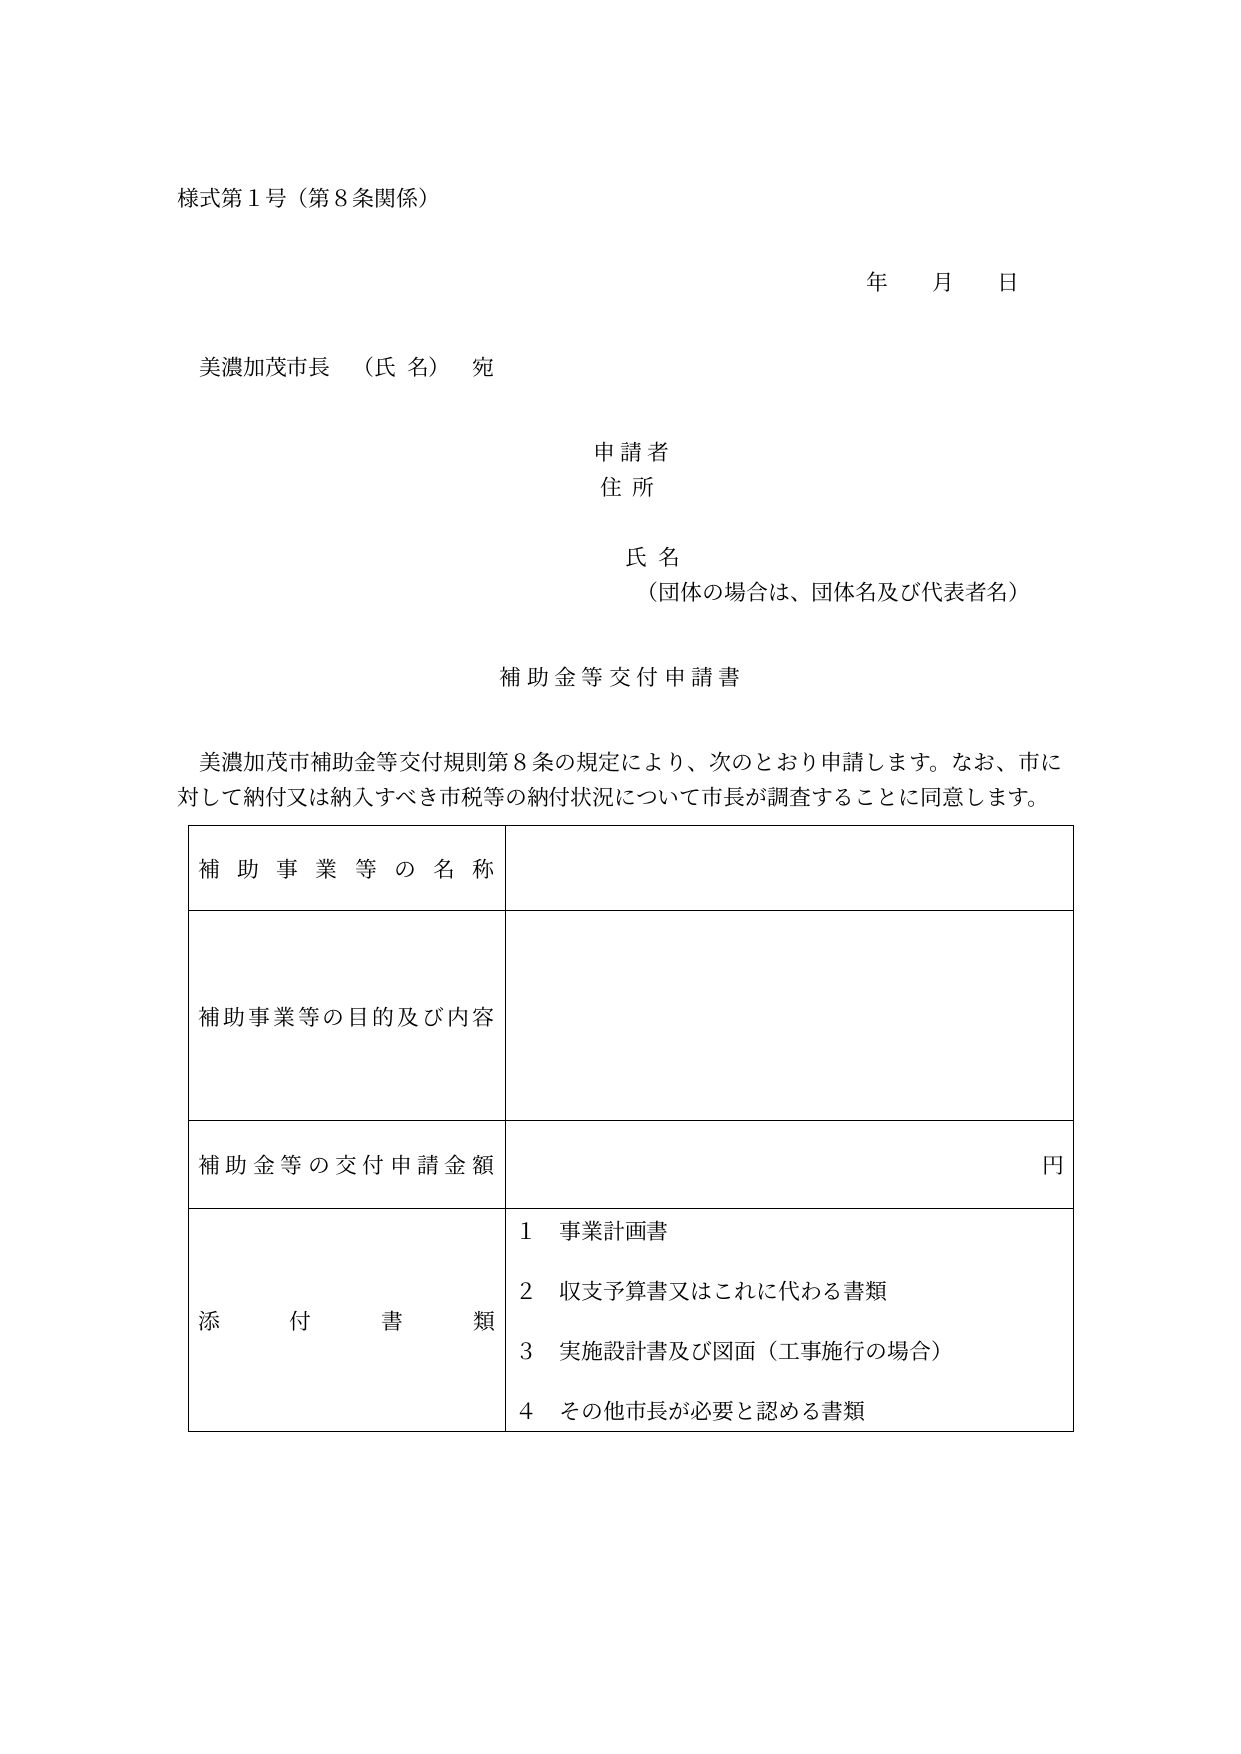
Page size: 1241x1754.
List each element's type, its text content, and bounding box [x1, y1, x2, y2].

table_cell 円 [506, 1121, 1073, 1208]
table_header [506, 826, 1073, 910]
table_cell [506, 911, 1073, 1119]
text 美濃加茂市長 （氏名） 宛 [177, 349, 1063, 384]
table_cell 補助金等の交付申請金額 [189, 1121, 505, 1208]
text （団体の場合は、団体名及び代表者名） [177, 573, 1030, 608]
table_header 補助事業等の名称 [189, 826, 505, 910]
text 氏名 [177, 538, 997, 573]
table_cell 補助事業等の目的及び内容 [189, 911, 505, 1119]
table_cell 添付書類 [189, 1209, 505, 1431]
text 住所 [177, 469, 997, 503]
text 美濃加茂市補助金等交付規則第８条の規定により、次のとおり申請します。なお、市に対して納付又は納入すべき市税等の納付状況について市長が調査することに同意します。 [177, 743, 1063, 813]
text 様式第１号（第８条関係） [177, 179, 1063, 214]
text 年 月 日 [177, 264, 1019, 299]
text 補助金等交付申請書 [177, 658, 1063, 693]
table_cell １ 事業計画書 ２ 収支予算書又はこれに代わる書類 ３ 実施設計書及び図面（工事施行の場合） ４ その他市長が必要と認める書類 [506, 1209, 1073, 1431]
text 申請者 [177, 434, 997, 469]
